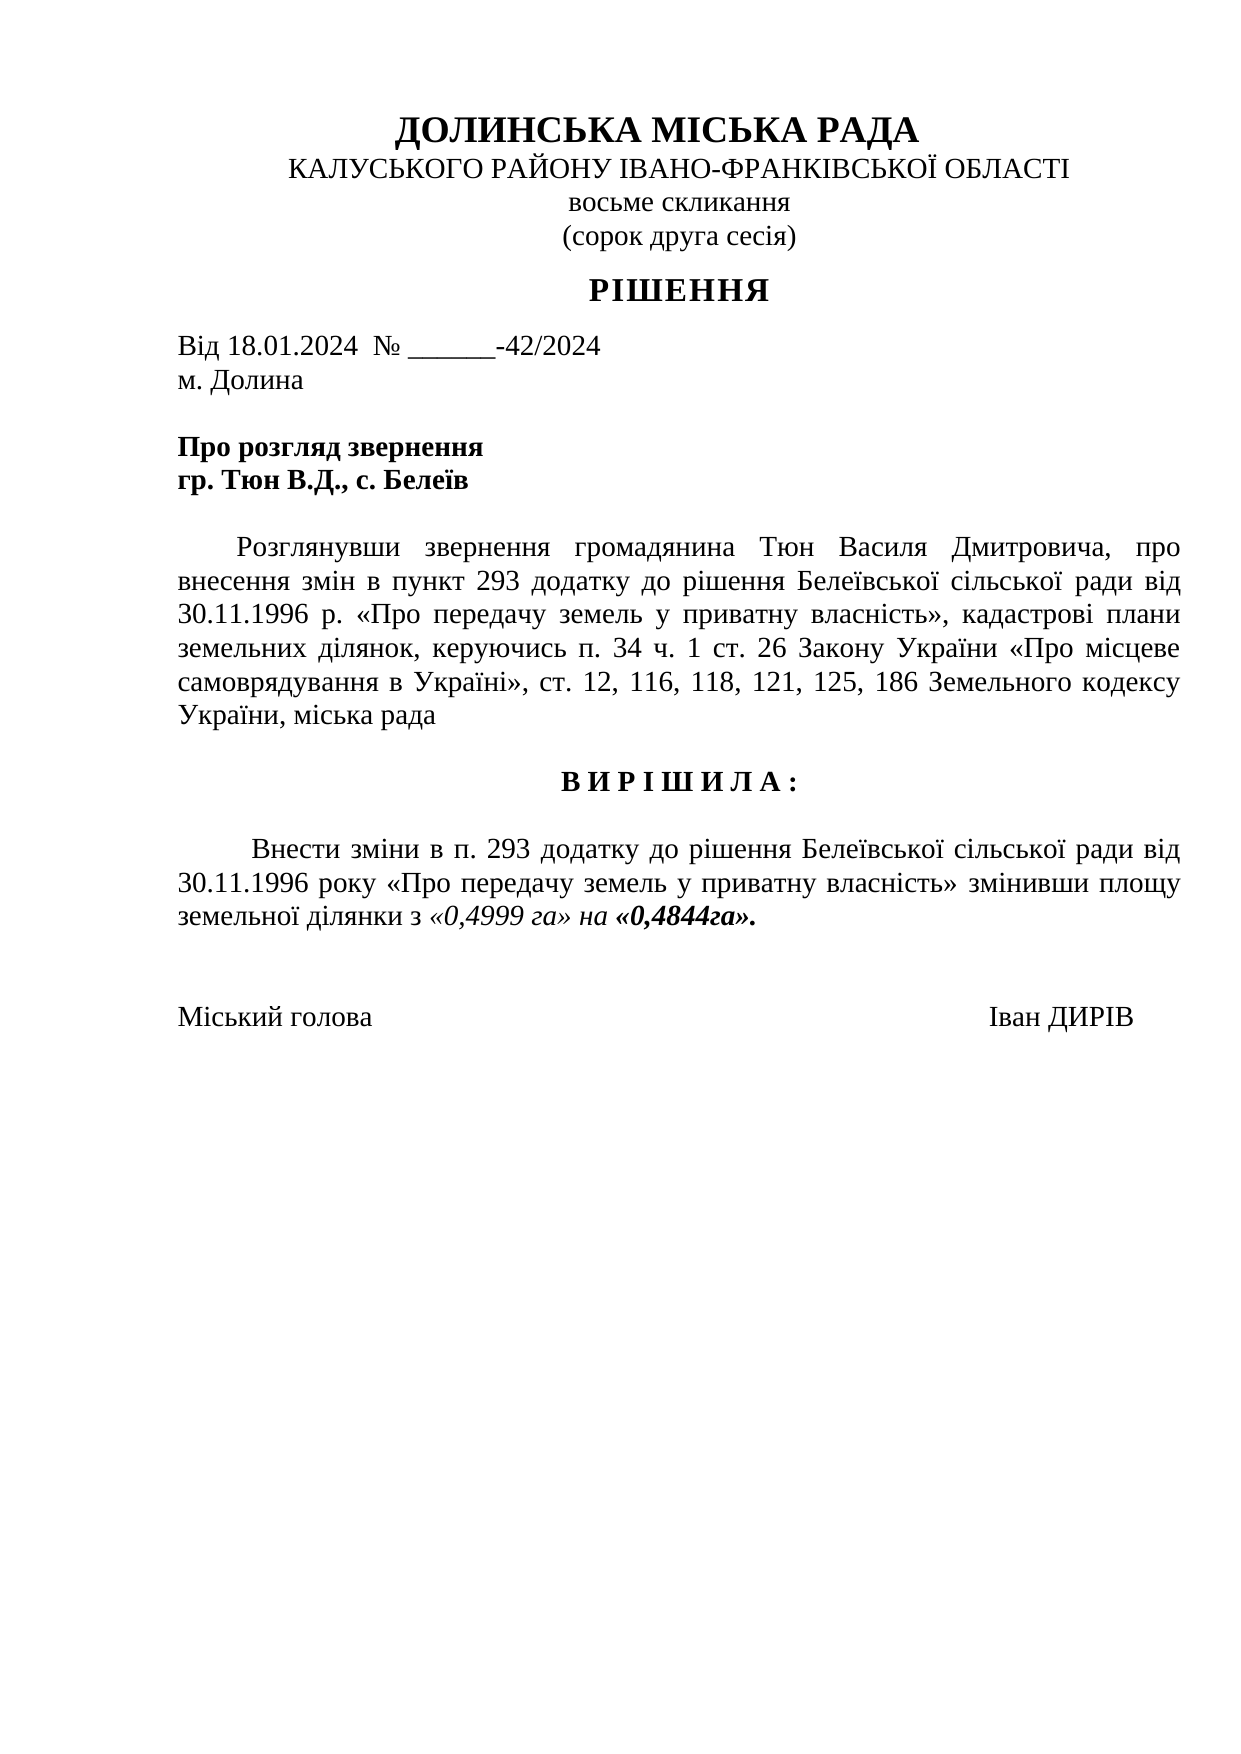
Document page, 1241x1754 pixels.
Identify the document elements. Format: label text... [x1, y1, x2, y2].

text ДОЛИНСЬКА МІСЬКА РАДА [177, 108, 1137, 151]
text КАЛУСЬКОГО РАЙОНУ ІВАНО-ФРАНКІВСЬКОЇ ОБЛАСТІ [177, 151, 1181, 184]
text восьме скликання [177, 184, 1181, 218]
text В И Р І Ш И Л А : [177, 764, 1181, 798]
text Про розгляд звернення [177, 429, 1181, 462]
text Розглянувши звернення громадянина Тюн Василя Дмитровича, про внесення змін в пункт 293 додатку до рішення Белеївської сільської ради від 30.11.1996 р. «Про передачу земель у приватну власність», кадастрові плани земельних ділянок, керуючись п. 34 ч. 1 ст. 26 Закону України «Про місцеве самоврядування в Україні», ст. 12, 116, 118, 121, 125, 186 Земельного кодексу України, міська рада [177, 529, 1181, 731]
text Міський голова Іван ДИРІВ [177, 999, 1181, 1033]
text Від 18.01.2024 № ______-42/2024 [177, 328, 1181, 362]
text м. Долина [177, 362, 1181, 395]
text гр. Тюн В.Д., с. Белеїв [177, 462, 1181, 496]
text РІШЕННЯ [177, 271, 1181, 309]
text (сорок друга сесія) [177, 218, 1181, 252]
list Внести зміни в п. 293 додатку до рішення Белеївської сільської ради від 30.11.1996 року «Про передачу земель у приватну власність» змінивши площу земельної ділянки з «0,4999 га» на «0,4844га». [177, 831, 1181, 932]
